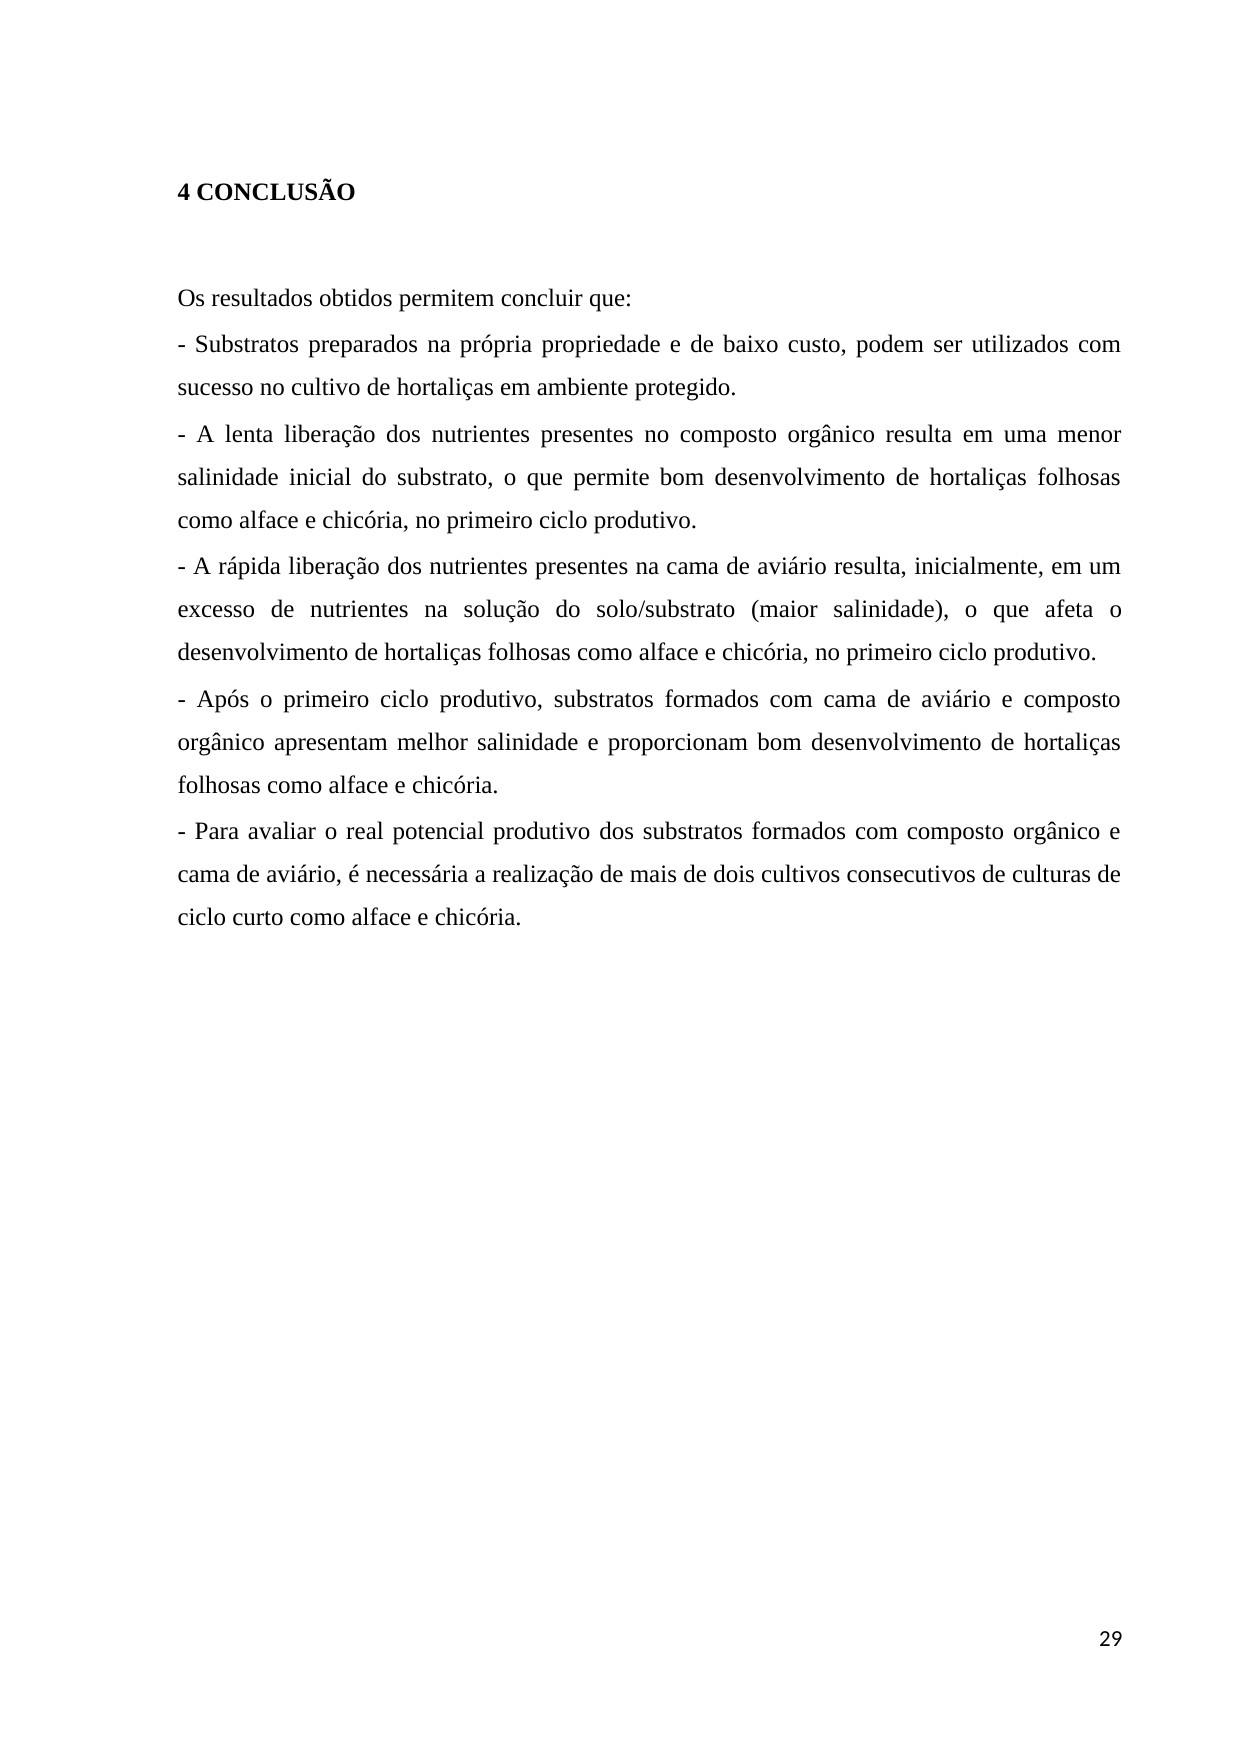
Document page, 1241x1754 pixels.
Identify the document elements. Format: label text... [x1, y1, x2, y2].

text - Substratos preparados na própria propriedade e de baixo custo, podem ser utilizados com sucesso no cultivo de hortaliças em ambiente protegido. [177, 329, 1122, 401]
text - A rápida liberação dos nutrientes presentes na cama de aviário resulta, inicialmente, em um excesso de nutrientes na solução do solo/substrato (maior salinidade), o que afeta o desenvolvimento de hortaliças folhosas como alface e chicória, no primeiro ciclo produtivo. [177, 551, 1122, 666]
text - Após o primeiro ciclo produtivo, substratos formados com cama de aviário e composto orgânico apresentam melhor salinidade e proporcionam bom desenvolvimento de hortaliças folhosas como alface e chicória. [177, 684, 1122, 799]
subtitle 4 CONCLUSÃO [177, 177, 1122, 206]
text - A lenta liberação dos nutrientes presentes no composto orgânico resulta em uma menor salinidade inicial do substrato, o que permite bom desenvolvimento de hortaliças folhosas como alface e chicória, no primeiro ciclo produtivo. [177, 419, 1122, 534]
text - Para avaliar o real potencial produtivo dos substratos formados com composto orgânico e cama de aviário, é necessária a realização de mais de dois cultivos consecutivos de culturas de ciclo curto como alface e chicória. [177, 816, 1122, 931]
text Os resultados obtidos permitem concluir que: [177, 283, 1122, 312]
